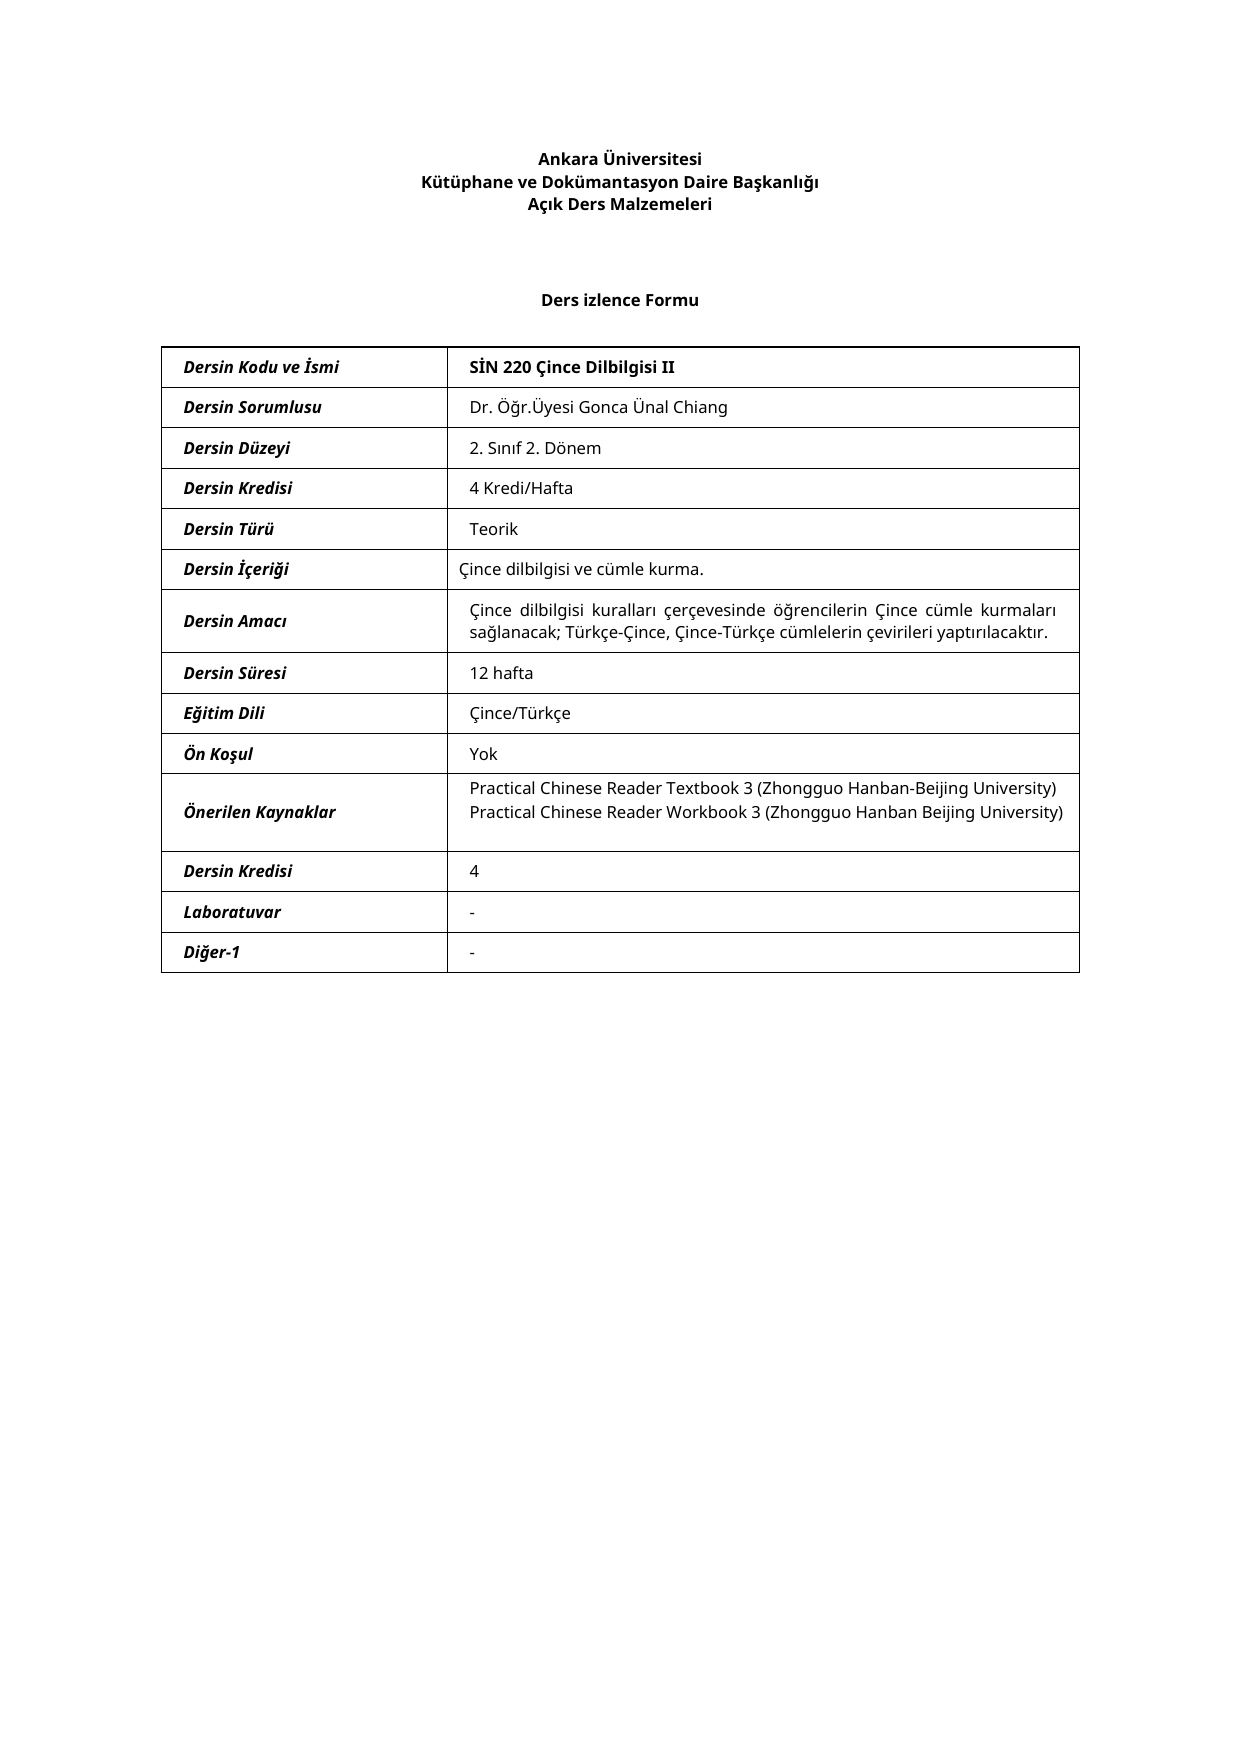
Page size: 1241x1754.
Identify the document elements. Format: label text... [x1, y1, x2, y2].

table_cell Dersin Kredisi [162, 469, 447, 508]
table_cell 4 Kredi/Hafta [448, 469, 1079, 508]
table_cell - [448, 892, 1079, 932]
table_header SİN 220 Çince Dilbilgisi II [448, 348, 1079, 387]
text Ankara Üniversitesi Kütüphane ve Dokümantasyon Daire Başkanlığı [148, 148, 1093, 193]
table_cell Eğitim Dili [162, 694, 447, 733]
table_cell 12 hafta [448, 653, 1079, 692]
table_cell Practical Chinese Reader Textbook 3 (Zhongguo Hanban-Beijing University) Practical Chinese Reader Workbook 3 (Zhongguo Hanban Beijing University) [448, 774, 1079, 851]
table_cell Dersin Sorumlusu [162, 388, 447, 427]
table_cell 2. Sınıf 2. Dönem [448, 428, 1079, 468]
table_cell Ön Koşul [162, 734, 447, 773]
table_cell Çince dilbilgisi kuralları çerçevesinde öğrencilerin Çince cümle kurmaları sağlanacak; Türkçe-Çince, Çince-Türkçe cümlelerin çevirileri yaptırılacaktır. [448, 590, 1079, 652]
table_cell Çince/Türkçe [448, 694, 1079, 733]
table_cell Dr. Öğr.Üyesi Gonca Ünal Chiang [448, 388, 1079, 427]
table_cell 4 [448, 852, 1079, 891]
table_cell Dersin Amacı [162, 590, 447, 652]
table_cell Yok [448, 734, 1079, 773]
table_cell Dersin Kredisi [162, 852, 447, 891]
table_cell Dersin Türü [162, 509, 447, 548]
text Açık Ders Malzemeleri [148, 193, 1093, 216]
table_cell - [448, 933, 1079, 972]
table_cell Laboratuvar [162, 892, 447, 932]
table_cell Çince dilbilgisi ve cümle kurma. [448, 550, 1079, 589]
table_cell Dersin Süresi [162, 653, 447, 692]
table_cell Teorik [448, 509, 1079, 548]
text Ders izlence Formu [148, 288, 1093, 311]
table_cell Önerilen Kaynaklar [162, 774, 447, 851]
table_cell Diğer-1 [162, 933, 447, 972]
table_cell Dersin İçeriği [162, 550, 447, 589]
table_cell Dersin Düzeyi [162, 428, 447, 468]
table_header Dersin Kodu ve İsmi [162, 348, 447, 387]
